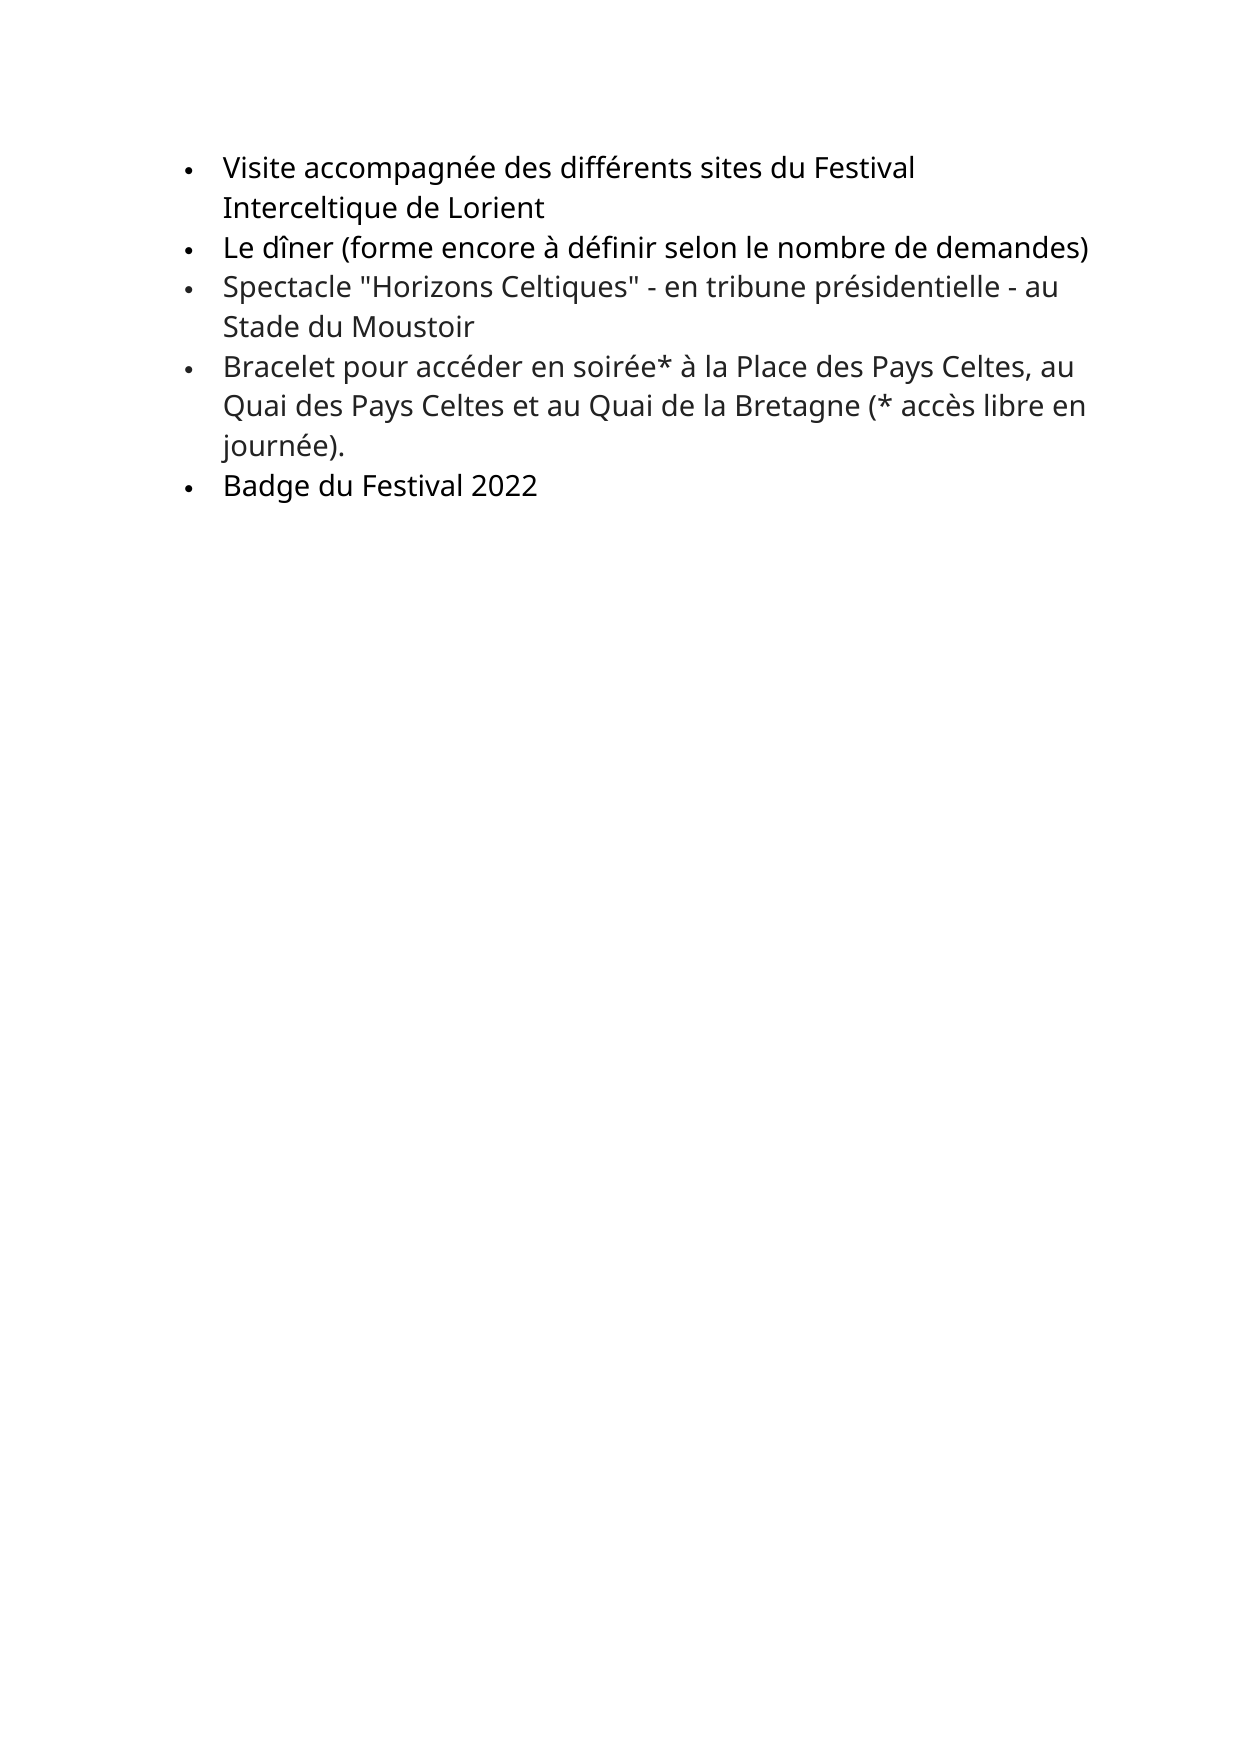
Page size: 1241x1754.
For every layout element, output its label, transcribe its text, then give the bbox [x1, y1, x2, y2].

list Le dîner (forme encore à définir selon le nombre de demandes) [185, 227, 1093, 267]
list Bracelet pour accéder en soirée* à la Place des Pays Celtes, au Quai des Pays Celtes et au Quai de la Bretagne (* accès libre en journée). [185, 346, 1093, 465]
list Badge du Festival 2022 [185, 465, 1093, 505]
list Spectacle "Horizons Celtiques" - en tribune présidentielle - au Stade du Moustoir [185, 267, 1093, 346]
list Visite accompagnée des différents sites du Festival Interceltique de Lorient [185, 148, 1093, 227]
